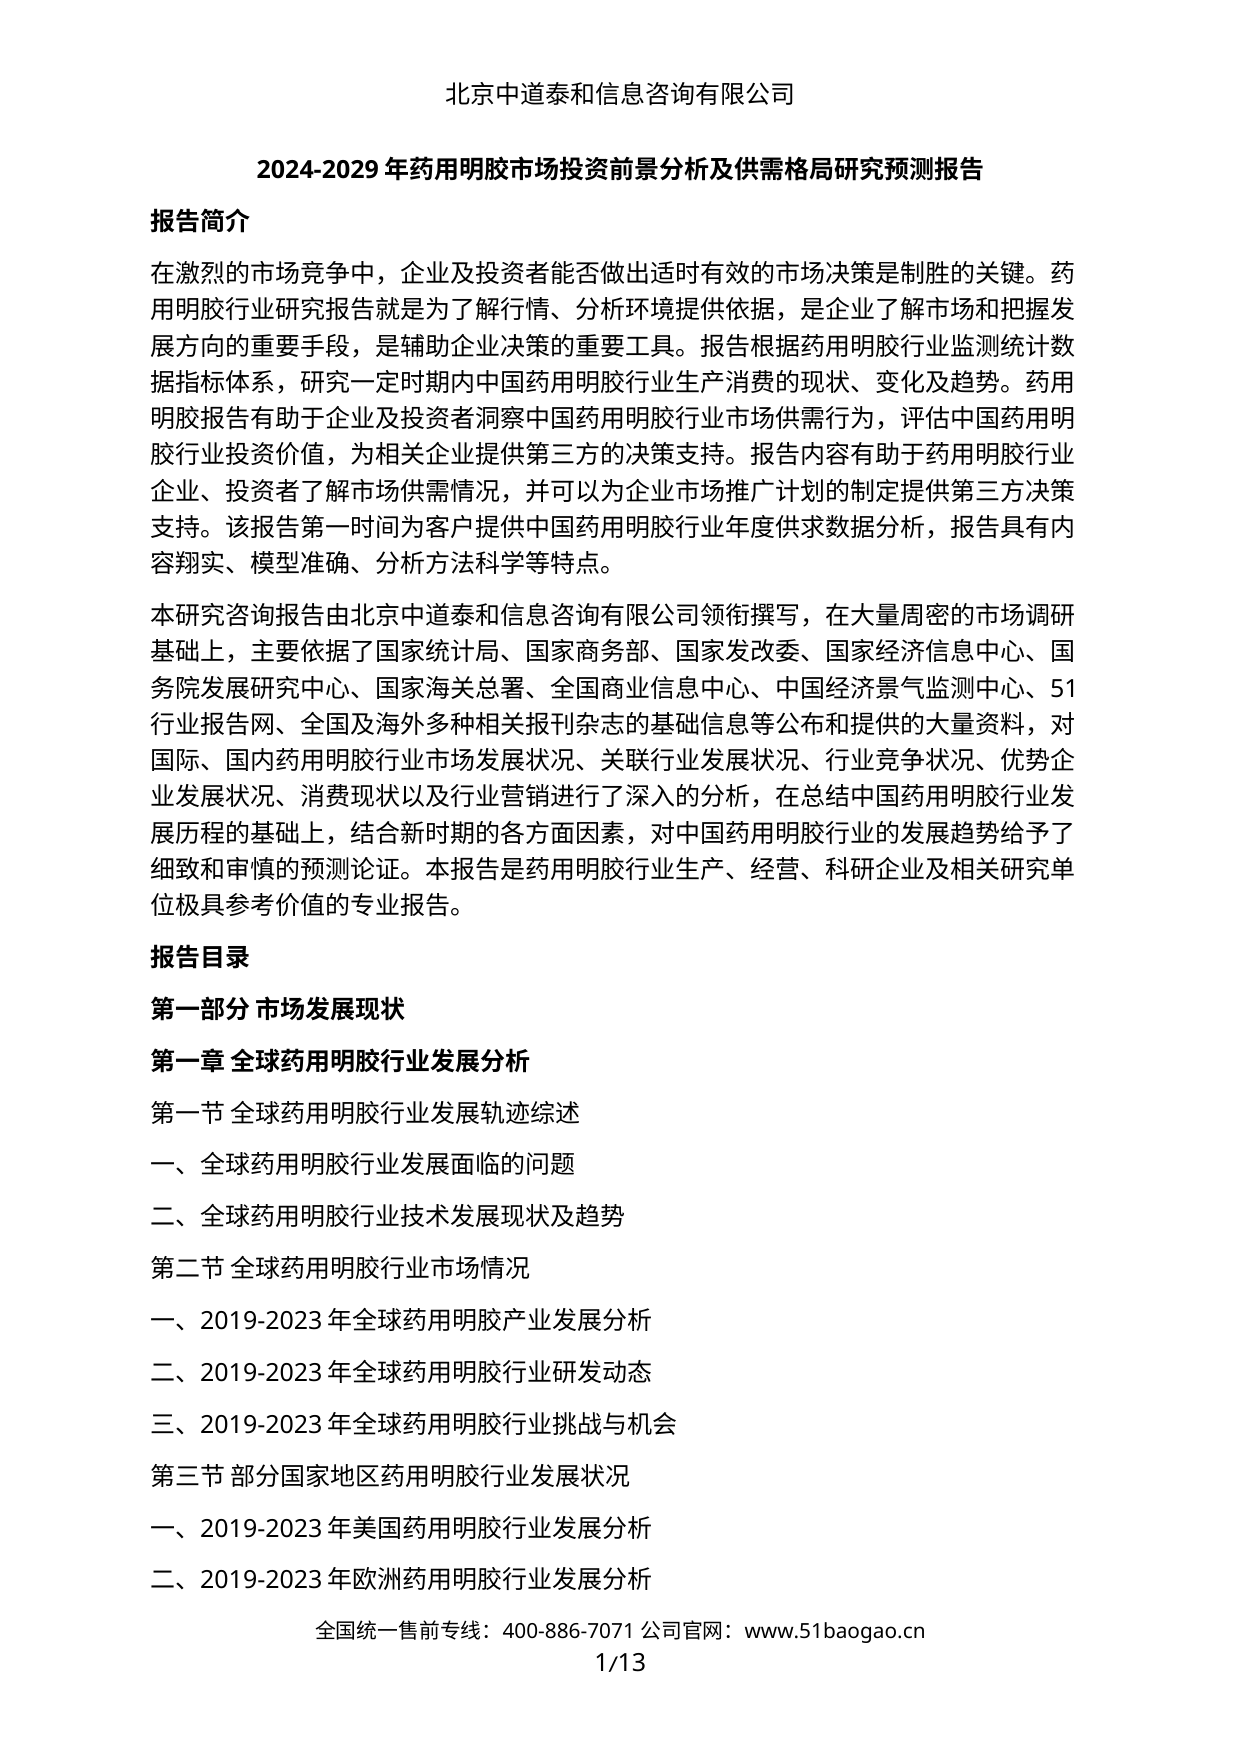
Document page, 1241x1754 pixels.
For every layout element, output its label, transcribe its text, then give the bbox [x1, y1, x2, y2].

text 第一部分 市场发展现状 [150, 989, 1090, 1026]
text 第一节 全球药用明胶行业发展轨迹综述 [150, 1093, 1090, 1129]
text 2024-2029年药用明胶市场投资前景分析及供需格局研究预测报告 [150, 150, 1090, 186]
text 第二节 全球药用明胶行业市场情况 [150, 1249, 1090, 1285]
text 第一章 全球药用明胶行业发展分析 [150, 1041, 1090, 1077]
text 本研究咨询报告由北京中道泰和信息咨询有限公司领衔撰写，在大量周密的市场调研基础上，主要依据了国家统计局、国家商务部、国家发改委、国家经济信息中心、国务院发展研究中心、国家海关总署、全国商业信息中心、中国经济景气监测中心、51行业报告网、全国及海外多种相关报刊杂志的基础信息等公布和提供的大量资料，对国际、国内药用明胶行业市场发展状况、关联行业发展状况、行业竞争状况、优势企业发展状况、消费现状以及行业营销进行了深入的分析，在总结中国药用明胶行业发展历程的基础上，结合新时期的各方面因素，对中国药用明胶行业的发展趋势给予了细致和审慎的预测论证。本报告是药用明胶行业生产、经营、科研企业及相关研究单位极具参考价值的专业报告。 [150, 596, 1090, 922]
text 二、全球药用明胶行业技术发展现状及趋势 [150, 1197, 1090, 1233]
text 二、2019-2023年全球药用明胶行业研发动态 [150, 1352, 1090, 1389]
text 在激烈的市场竞争中，企业及投资者能否做出适时有效的市场决策是制胜的关键。药用明胶行业研究报告就是为了解行情、分析环境提供依据，是企业了解市场和把握发展方向的重要手段，是辅助企业决策的重要工具。报告根据药用明胶行业监测统计数据指标体系，研究一定时期内中国药用明胶行业生产消费的现状、变化及趋势。药用明胶报告有助于企业及投资者洞察中国药用明胶行业市场供需行为，评估中国药用明胶行业投资价值，为相关企业提供第三方的决策支持。报告内容有助于药用明胶行业企业、投资者了解市场供需情况，并可以为企业市场推广计划的制定提供第三方决策支持。该报告第一时间为客户提供中国药用明胶行业年度供求数据分析，报告具有内容翔实、模型准确、分析方法科学等特点。 [150, 254, 1090, 580]
text 一、2019-2023年全球药用明胶产业发展分析 [150, 1301, 1090, 1337]
text 一、2019-2023年美国药用明胶行业发展分析 [150, 1508, 1090, 1544]
text 报告简介 [150, 202, 1090, 238]
text 第三节 部分国家地区药用明胶行业发展状况 [150, 1456, 1090, 1492]
text 报告目录 [150, 937, 1090, 974]
text 一、全球药用明胶行业发展面临的问题 [150, 1145, 1090, 1181]
text 三、2019-2023年全球药用明胶行业挑战与机会 [150, 1404, 1090, 1441]
text 二、2019-2023年欧洲药用明胶行业发展分析 [150, 1560, 1090, 1596]
